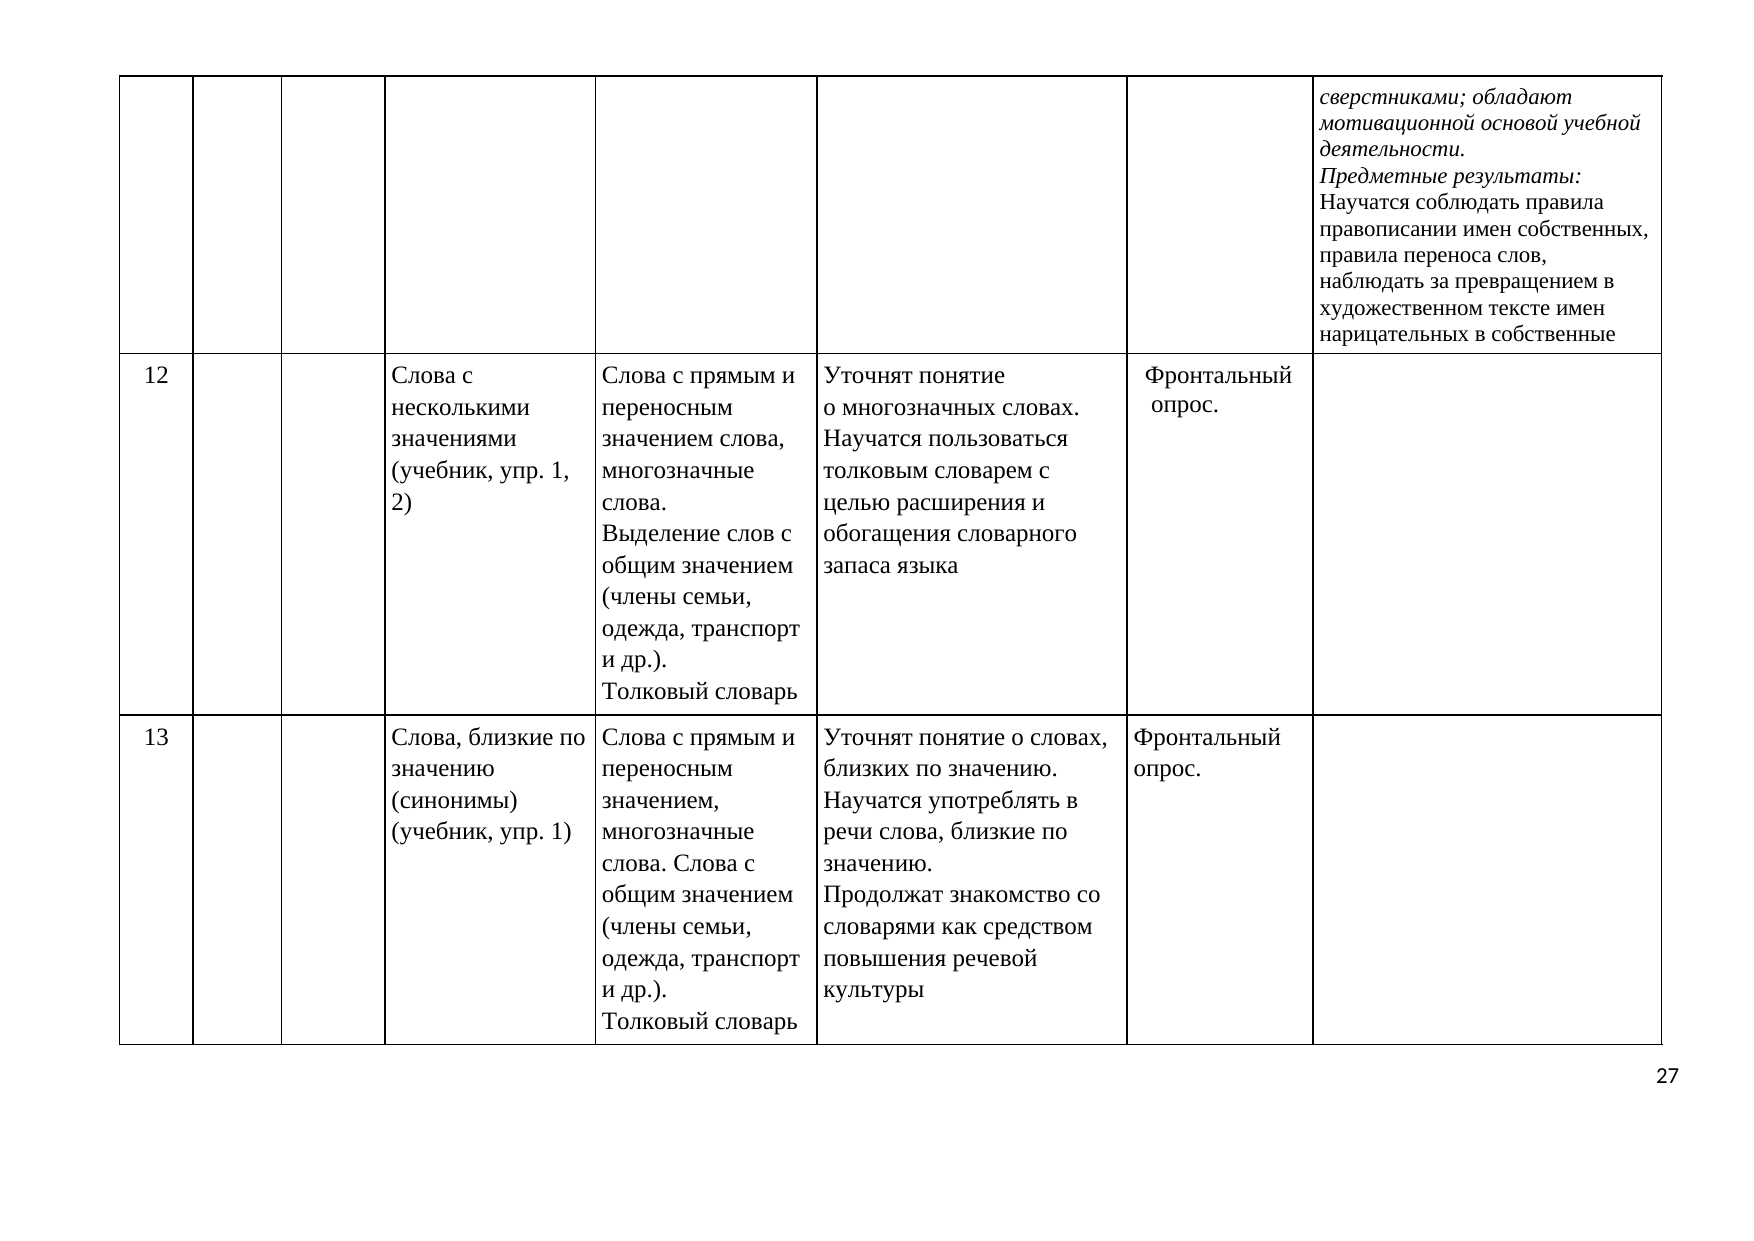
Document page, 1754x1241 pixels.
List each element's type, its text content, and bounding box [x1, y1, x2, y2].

table_cell Слова с прямым и переносным значением, многозначные слова. Слова с общим значением (члены семьи, одежда, транспорт и др.). Толковый словарь [596, 716, 816, 1043]
table_cell [282, 354, 384, 714]
table_cell Слова с прямым и переносным значением слова, многозначные слова. Выделение слов с общим значением (члены семьи, одежда, транспорт и др.). Толковый словарь [596, 354, 816, 714]
table_cell Фронтальный опрос. [1128, 716, 1312, 1043]
table_cell Уточнят понятие о словах, близких по значению. Научатся употреблять в речи слова, близкие по значению. Продолжат знакомство со словарями как средством повышения речевой культуры [818, 716, 1126, 1043]
table_cell [1314, 716, 1661, 1043]
table_cell [1128, 77, 1312, 353]
table_cell Слова, близкие по значению (синонимы) (учебник, упр. 1) [386, 716, 595, 1043]
table_cell 12 [120, 354, 192, 714]
table_cell 13 [120, 716, 192, 1043]
table_cell Уточнят понятие о многозначных словах. Научатся пользоваться толковым словарем с целью расширения и обогащения словарного запаса языка [818, 354, 1126, 714]
table_cell [194, 716, 281, 1043]
table_cell [194, 354, 281, 714]
table_cell Слова с несколькими значениями (учебник, упр. 1, 2) [386, 354, 595, 714]
table_cell [1314, 354, 1661, 714]
table_cell [282, 716, 384, 1043]
table_cell [1128, 354, 1312, 714]
